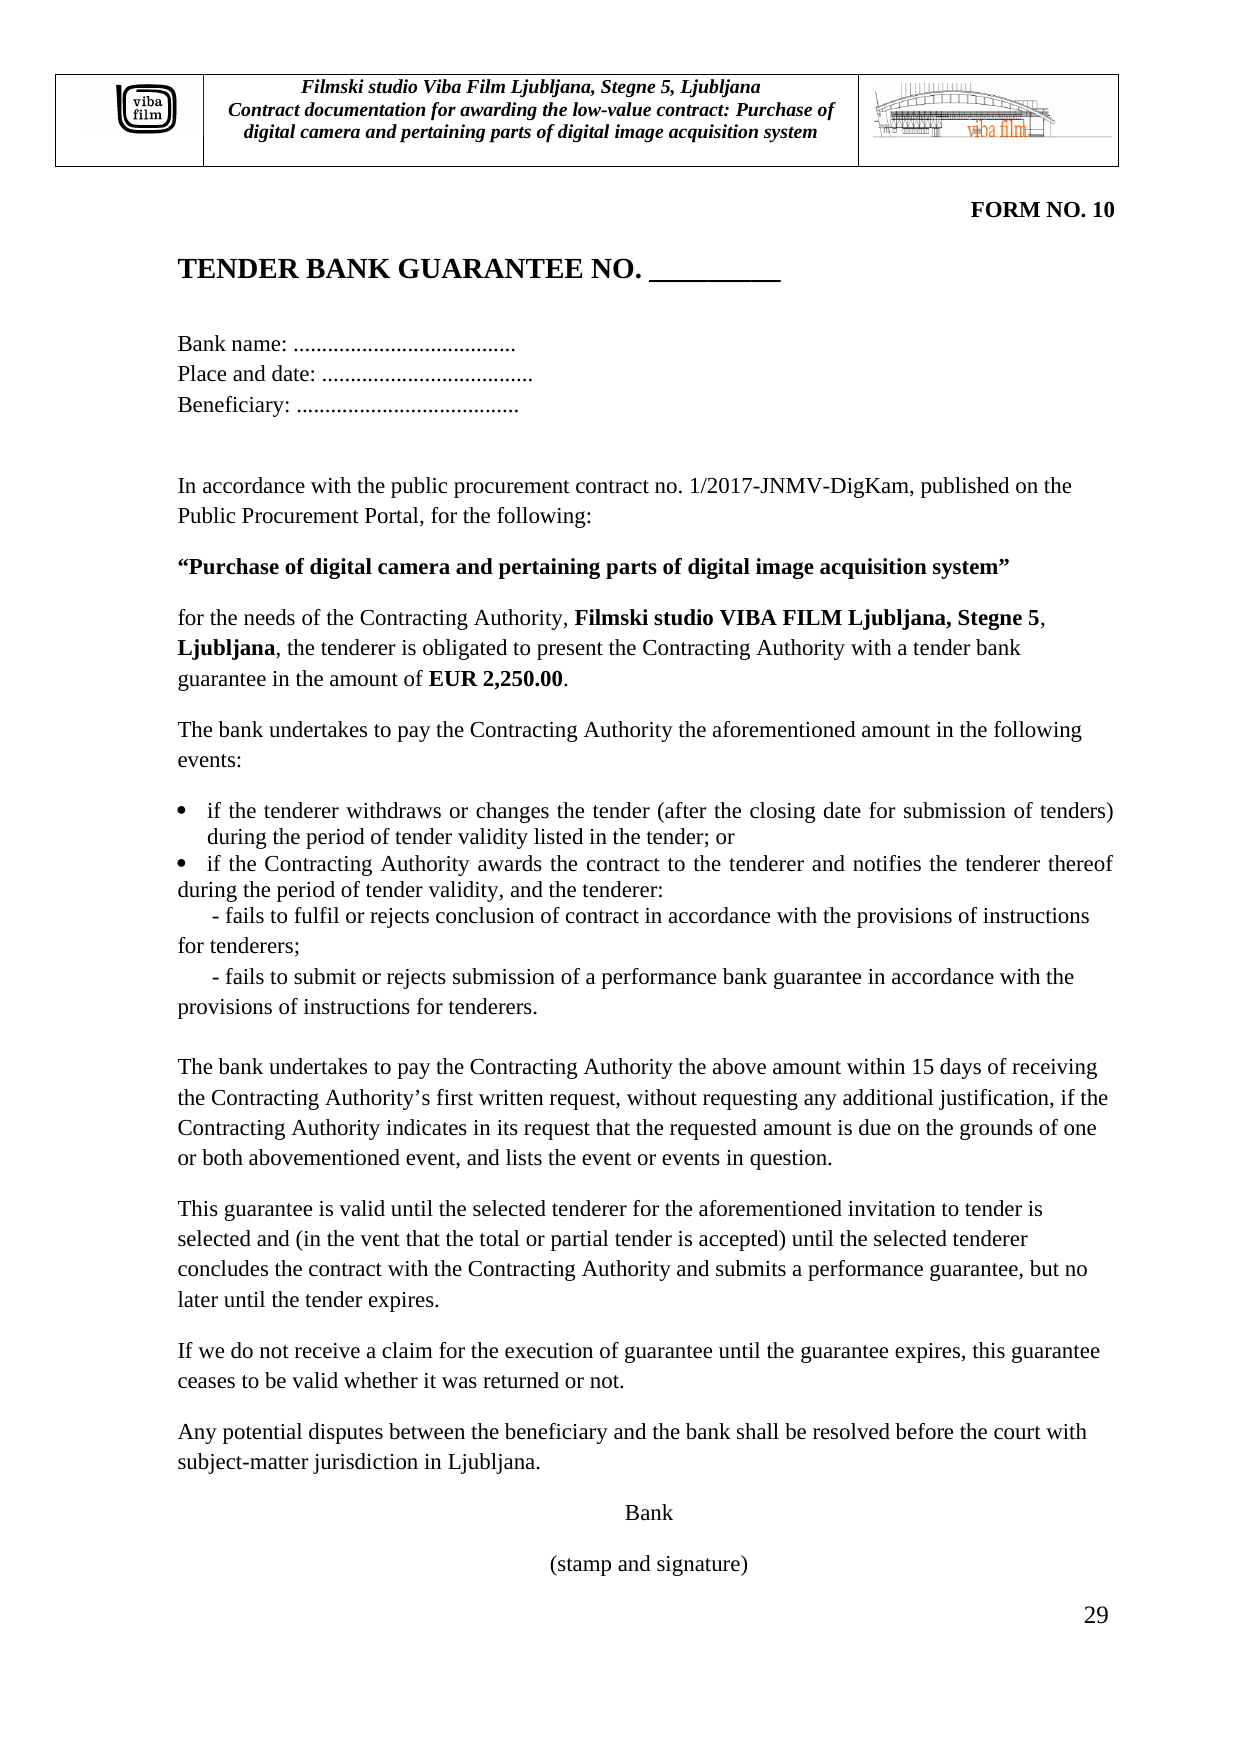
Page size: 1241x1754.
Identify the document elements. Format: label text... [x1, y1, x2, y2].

text The bank undertakes to pay the Contracting Authority the aforementioned amount in the following events: [177, 716, 1115, 772]
text for the needs of the Contracting Authority, Filmski studio VIBA FILM Ljubljana, Stegne 5, Ljubljana, the tenderer is obligated to present the Contracting Authority with a tender bank guarantee in the amount of EUR 2,250.00. [177, 604, 1115, 691]
text TENDER BANK GUARANTEE NO. _________ [177, 251, 1115, 284]
text This guarantee is valid until the selected tenderer for the aforementioned invitation to tender is selected and (in the vent that the total or partial tender is accepted) until the selected tenderer concludes the contract with the Contracting Authority and submits a performance guarantee, but no later until the tender expires. [177, 1195, 1115, 1312]
list if the tenderer withdraws or changes the tender (after the closing date for submission of tenders) during the period of tender validity listed in the tender; or [177, 797, 1115, 849]
text (stamp and signature) [177, 1550, 1115, 1577]
text “Purchase of digital camera and pertaining parts of digital image acquisition system” [177, 553, 1115, 579]
text Any potential disputes between the beneficiary and the bank shall be resolved before the court with subject-matter jurisdiction in Ljubljana. [177, 1418, 1115, 1474]
text Place and date: ..................................... [177, 360, 1115, 387]
text - fails to submit or rejects submission of a performance bank guarantee in accordance with the provisions of instructions for tenderers. [177, 963, 1115, 1019]
picture [84, 75, 204, 136]
text If we do not receive a claim for the execution of guarantee until the guarantee expires, this guarantee ceases to be valid whether it was returned or not. [177, 1337, 1115, 1393]
text - fails to fulfil or rejects conclusion of contract in accordance with the provisions of instructions for tenderers; [177, 902, 1115, 959]
text Bank [177, 1499, 1115, 1526]
text In accordance with the public procurement contract no. 1/2017-JNMV-DigKam, published on the Public Procurement Portal, for the following: [177, 472, 1115, 528]
text Beneficiary: ....................................... [177, 391, 1115, 417]
text Bank name: ....................................... [177, 330, 1115, 357]
text The bank undertakes to pay the Contracting Authority the above amount within 15 days of receiving the Contracting Authority’s first written request, without requesting any additional justification, if the Contracting Authority indicates in its request that the requested amount is due on the grounds of one or both abovementioned event, and lists the event or events in question. [177, 1053, 1115, 1170]
text FORM NO. 10 [172, 196, 1115, 222]
list if the Contracting Authority awards the contract to the tenderer and notifies the tenderer thereof during the period of tender validity, and the tenderer: [177, 849, 1115, 902]
